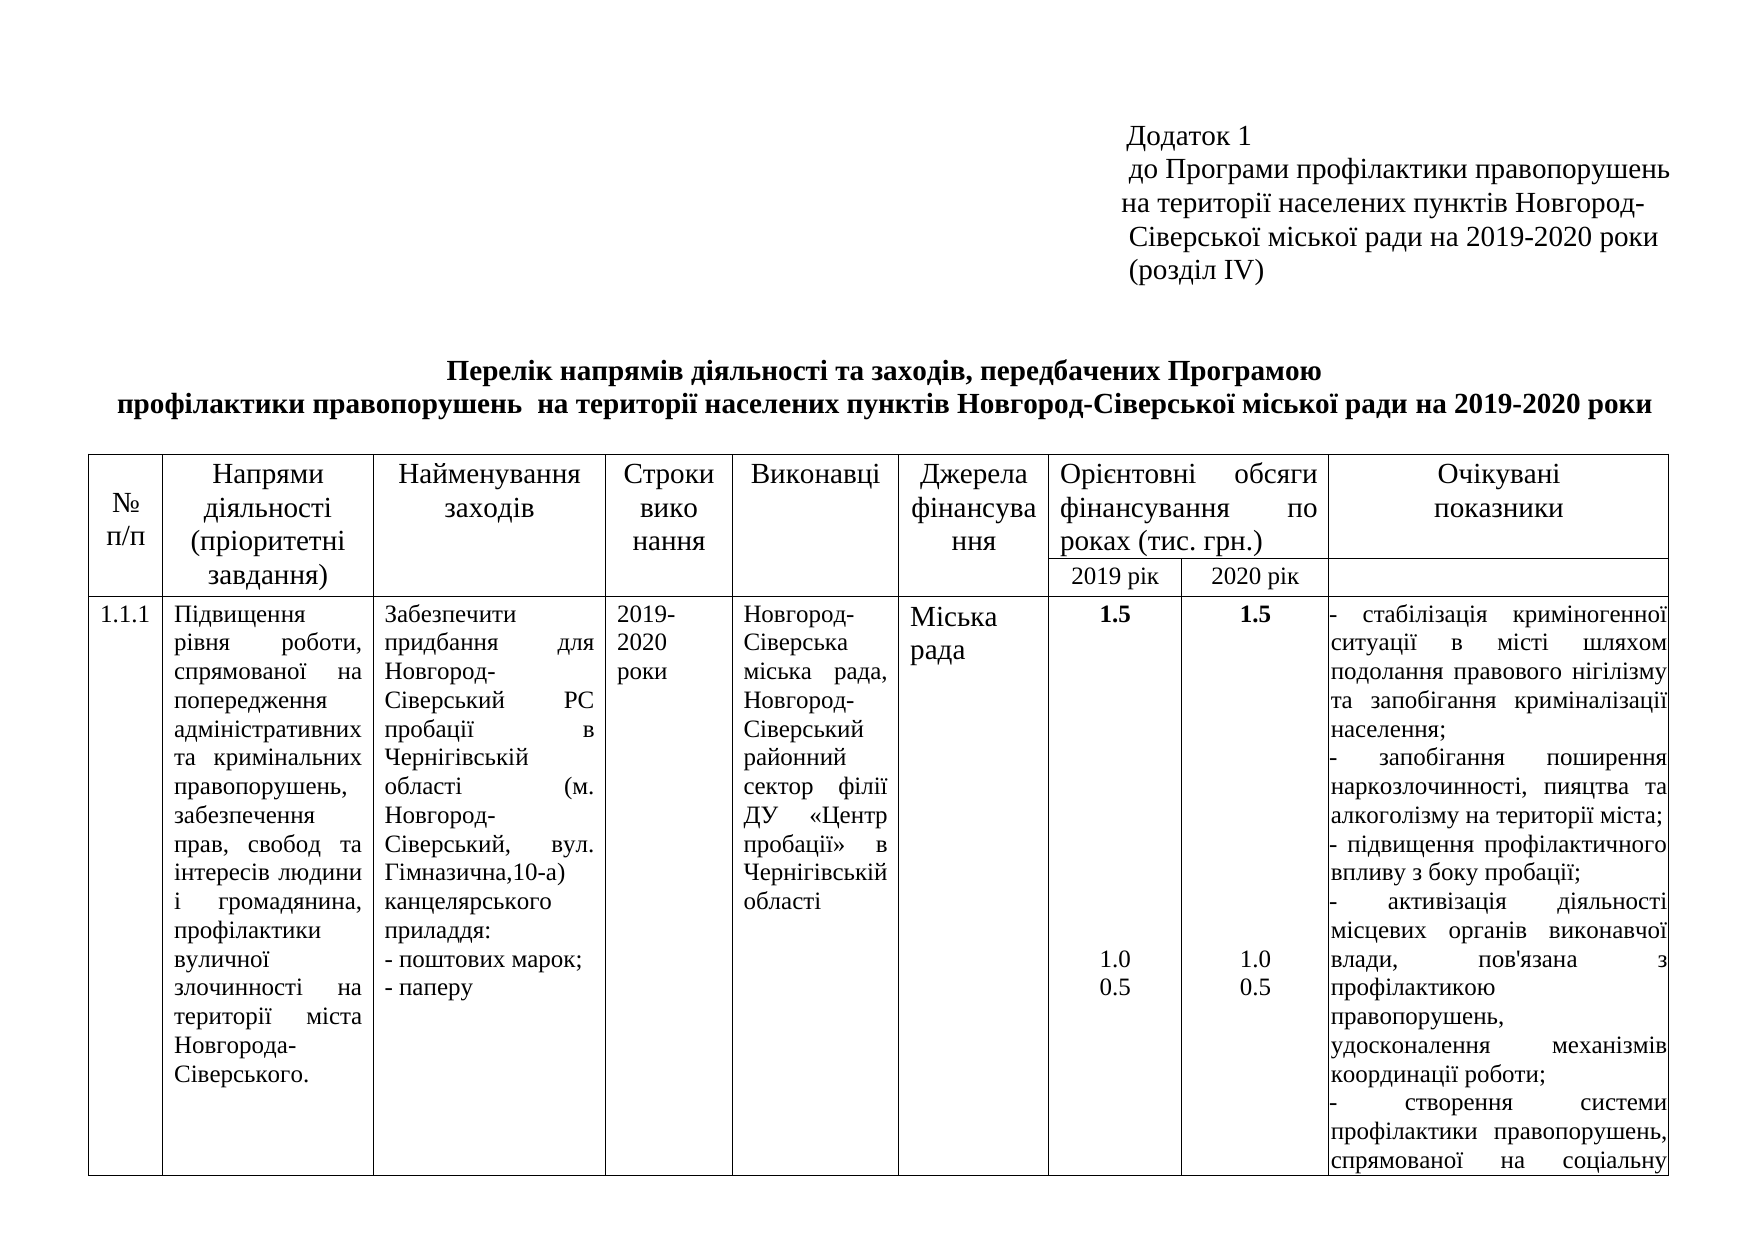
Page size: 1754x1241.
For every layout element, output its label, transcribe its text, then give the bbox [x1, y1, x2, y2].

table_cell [606, 597, 732, 1175]
text профілактики правопорушень на території населених пунктів Новгород-Сіверської міської ради на 2019-2020 роки [89, 386, 1680, 420]
table_cell 2019 рік [1049, 559, 1181, 596]
table_cell [1329, 559, 1668, 596]
table_cell 1.5 1.0 0.5 - [1182, 597, 1328, 1175]
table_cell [163, 597, 373, 1175]
table_header Строки вико нання [606, 455, 732, 596]
table_header Орієнтовні обсяги фінансування по роках (тис. грн.) [1049, 455, 1328, 558]
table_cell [1329, 597, 1668, 1175]
table_cell 2020 рік [1182, 559, 1328, 596]
text до Програми профілактики правопорушень на території населених пунктів Новгород- [1121, 152, 1680, 219]
table_header Очікувані показники [1329, 455, 1668, 558]
text (розділ IV) [1121, 252, 1680, 286]
table_cell 1.5 1.0 0.5 - [1049, 597, 1181, 1175]
table_header Найменування заходів [374, 455, 605, 596]
text Сіверської міської ради на 2019-2020 роки [1121, 219, 1680, 252]
text Перелік напрямів діяльності та заходів, передбачених Програмою [89, 353, 1680, 386]
table_cell 1.1.1 1.1.2 [89, 597, 162, 1175]
table_header № п/п [89, 455, 162, 596]
table_header Напрями діяльності (пріоритетні завдання) [163, 455, 373, 596]
table_header Джерела фінансування [899, 455, 1048, 596]
table_header Виконавці [733, 455, 898, 596]
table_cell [899, 597, 1048, 1175]
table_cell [733, 597, 898, 1175]
text Додаток 1 [89, 118, 1680, 152]
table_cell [374, 597, 605, 1175]
